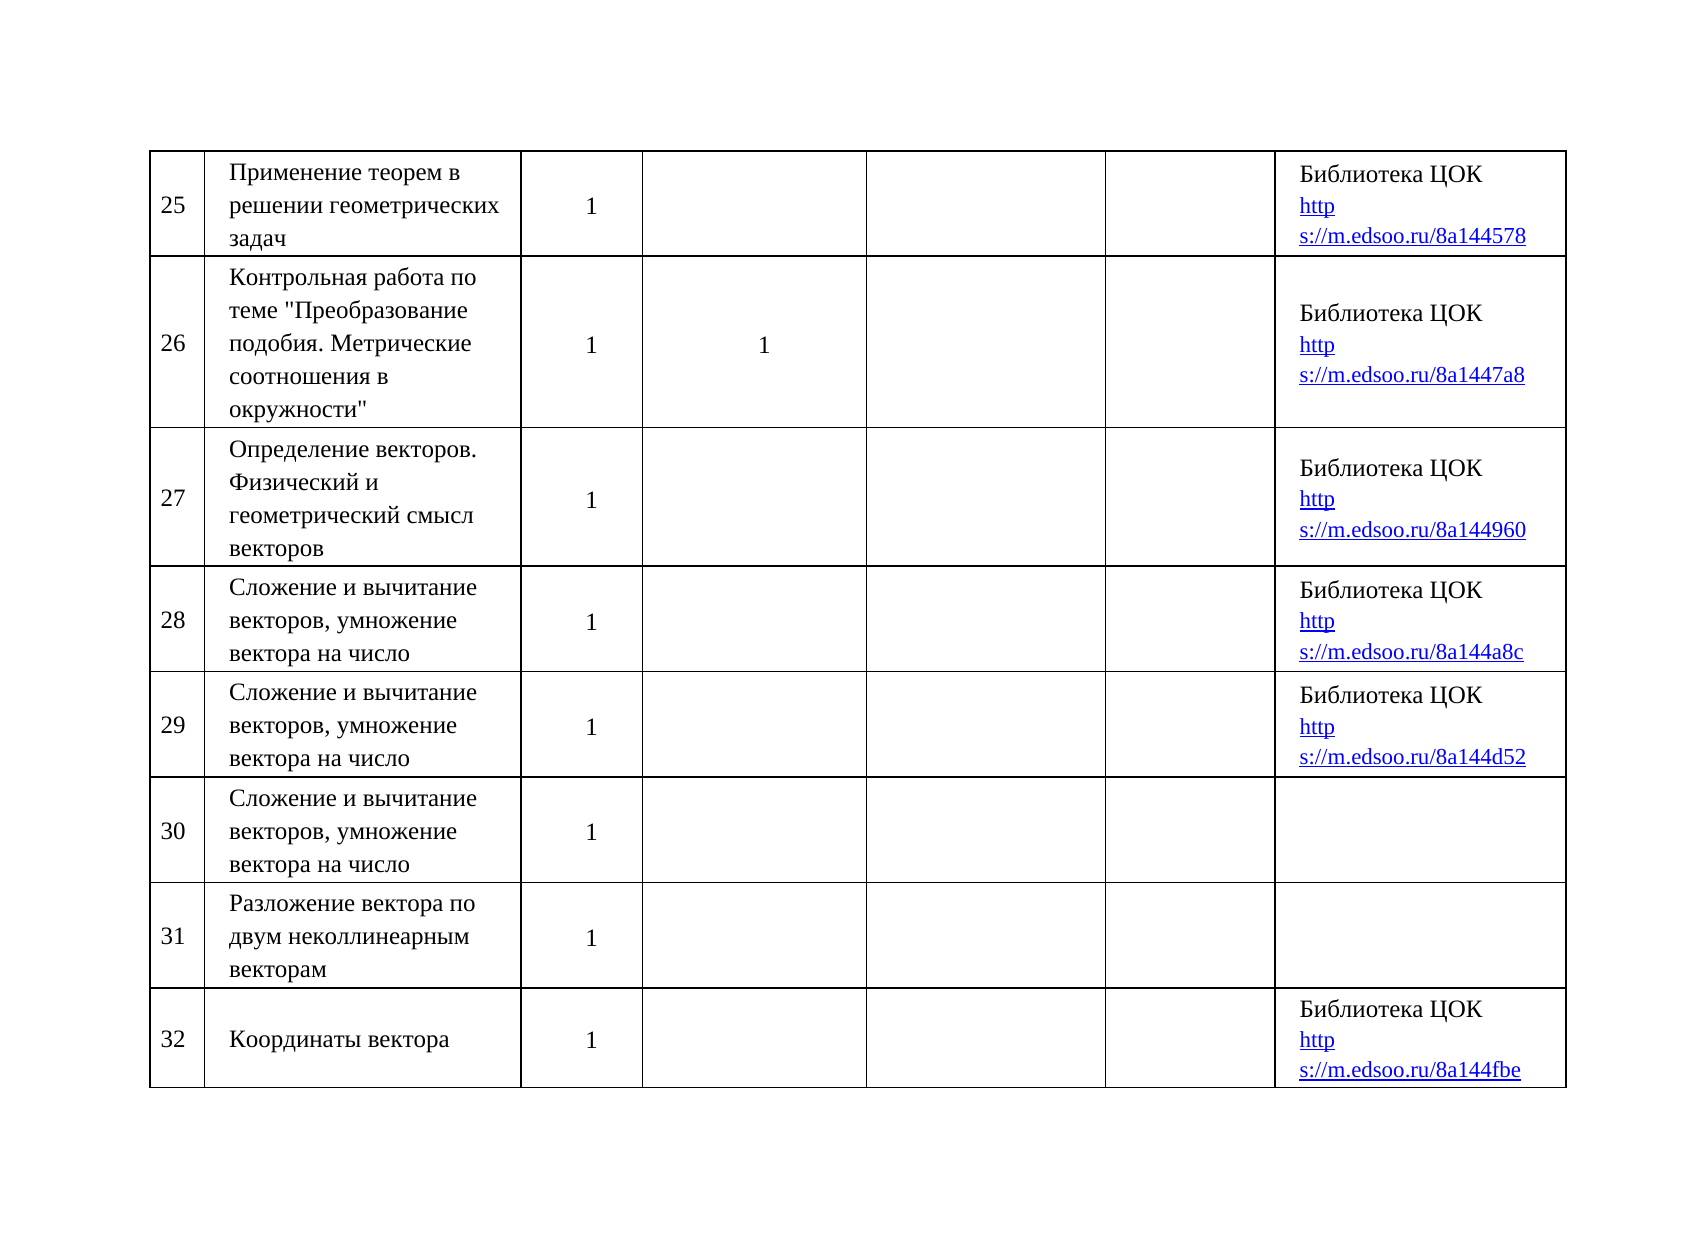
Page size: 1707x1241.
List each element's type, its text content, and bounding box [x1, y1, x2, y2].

table_cell 1 [522, 567, 642, 671]
table_cell [1106, 567, 1274, 671]
table_cell Библиотека ЦОК https://m.edsoo.ru/8a144d52 [1276, 672, 1565, 776]
table_cell 1 [522, 883, 642, 987]
table_cell [643, 672, 866, 776]
table_cell Библиотека ЦОК https://m.edsoo.ru/8a144960 [1276, 428, 1565, 565]
table_cell 27 [151, 428, 204, 565]
table_cell Сложение и вычитание векторов, умножение вектора на число [205, 567, 520, 671]
table_cell 1 [522, 778, 642, 882]
table_cell Контрольная работа по теме "Преобразование подобия. Метрические соотношения в окружности" [205, 257, 520, 427]
table_cell Определение векторов. Физический и геометрический смысл векторов [205, 428, 520, 565]
table_cell [867, 257, 1105, 427]
table_cell [867, 778, 1105, 882]
table_cell 1 [522, 672, 642, 776]
table_cell [867, 428, 1105, 565]
table_cell 1 [522, 989, 642, 1087]
table_cell [1276, 883, 1565, 987]
table_cell [867, 672, 1105, 776]
table_cell [643, 778, 866, 882]
table_cell [1106, 778, 1274, 882]
table_cell [867, 989, 1105, 1087]
table_cell [1276, 778, 1565, 882]
table_cell [867, 152, 1105, 255]
table_cell [643, 567, 866, 671]
table_cell Библиотека ЦОК https://m.edsoo.ru/8a144fbe [1276, 989, 1565, 1087]
table_cell [643, 883, 866, 987]
table_cell [1106, 257, 1274, 427]
table_cell Библиотека ЦОК https://m.edsoo.ru/8a144578 [1276, 152, 1565, 255]
table_cell [643, 989, 866, 1087]
table_cell [867, 883, 1105, 987]
table_cell 30 [151, 778, 204, 882]
table_cell Сложение и вычитание векторов, умножение вектора на число [205, 672, 520, 776]
table_cell [1106, 883, 1274, 987]
table_cell [643, 428, 866, 565]
table_cell 25 [151, 152, 204, 255]
table_cell [1106, 989, 1274, 1087]
table_cell Библиотека ЦОК https://m.edsoo.ru/8a1447a8 [1276, 257, 1565, 427]
table_cell 28 [151, 567, 204, 671]
table_cell 1 [522, 152, 642, 255]
table_cell Библиотека ЦОК https://m.edsoo.ru/8a144a8c [1276, 567, 1565, 671]
table_cell [643, 152, 866, 255]
table_cell [867, 567, 1105, 671]
table_cell 29 [151, 672, 204, 776]
table_cell 1 [522, 257, 642, 427]
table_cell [205, 152, 520, 255]
table_cell [1106, 152, 1274, 255]
table_cell 1 [522, 428, 642, 565]
table_cell 1 [643, 257, 866, 427]
table_cell [1106, 672, 1274, 776]
table_cell 26 [151, 257, 204, 427]
table_cell Координаты вектора [205, 989, 520, 1087]
table_cell Разложение вектора по двум неколлинеарным векторам [205, 883, 520, 987]
table_cell 31 [151, 883, 204, 987]
table_cell [1106, 428, 1274, 565]
table_cell 32 [151, 989, 204, 1087]
table_cell Сложение и вычитание векторов, умножение вектора на число [205, 778, 520, 882]
